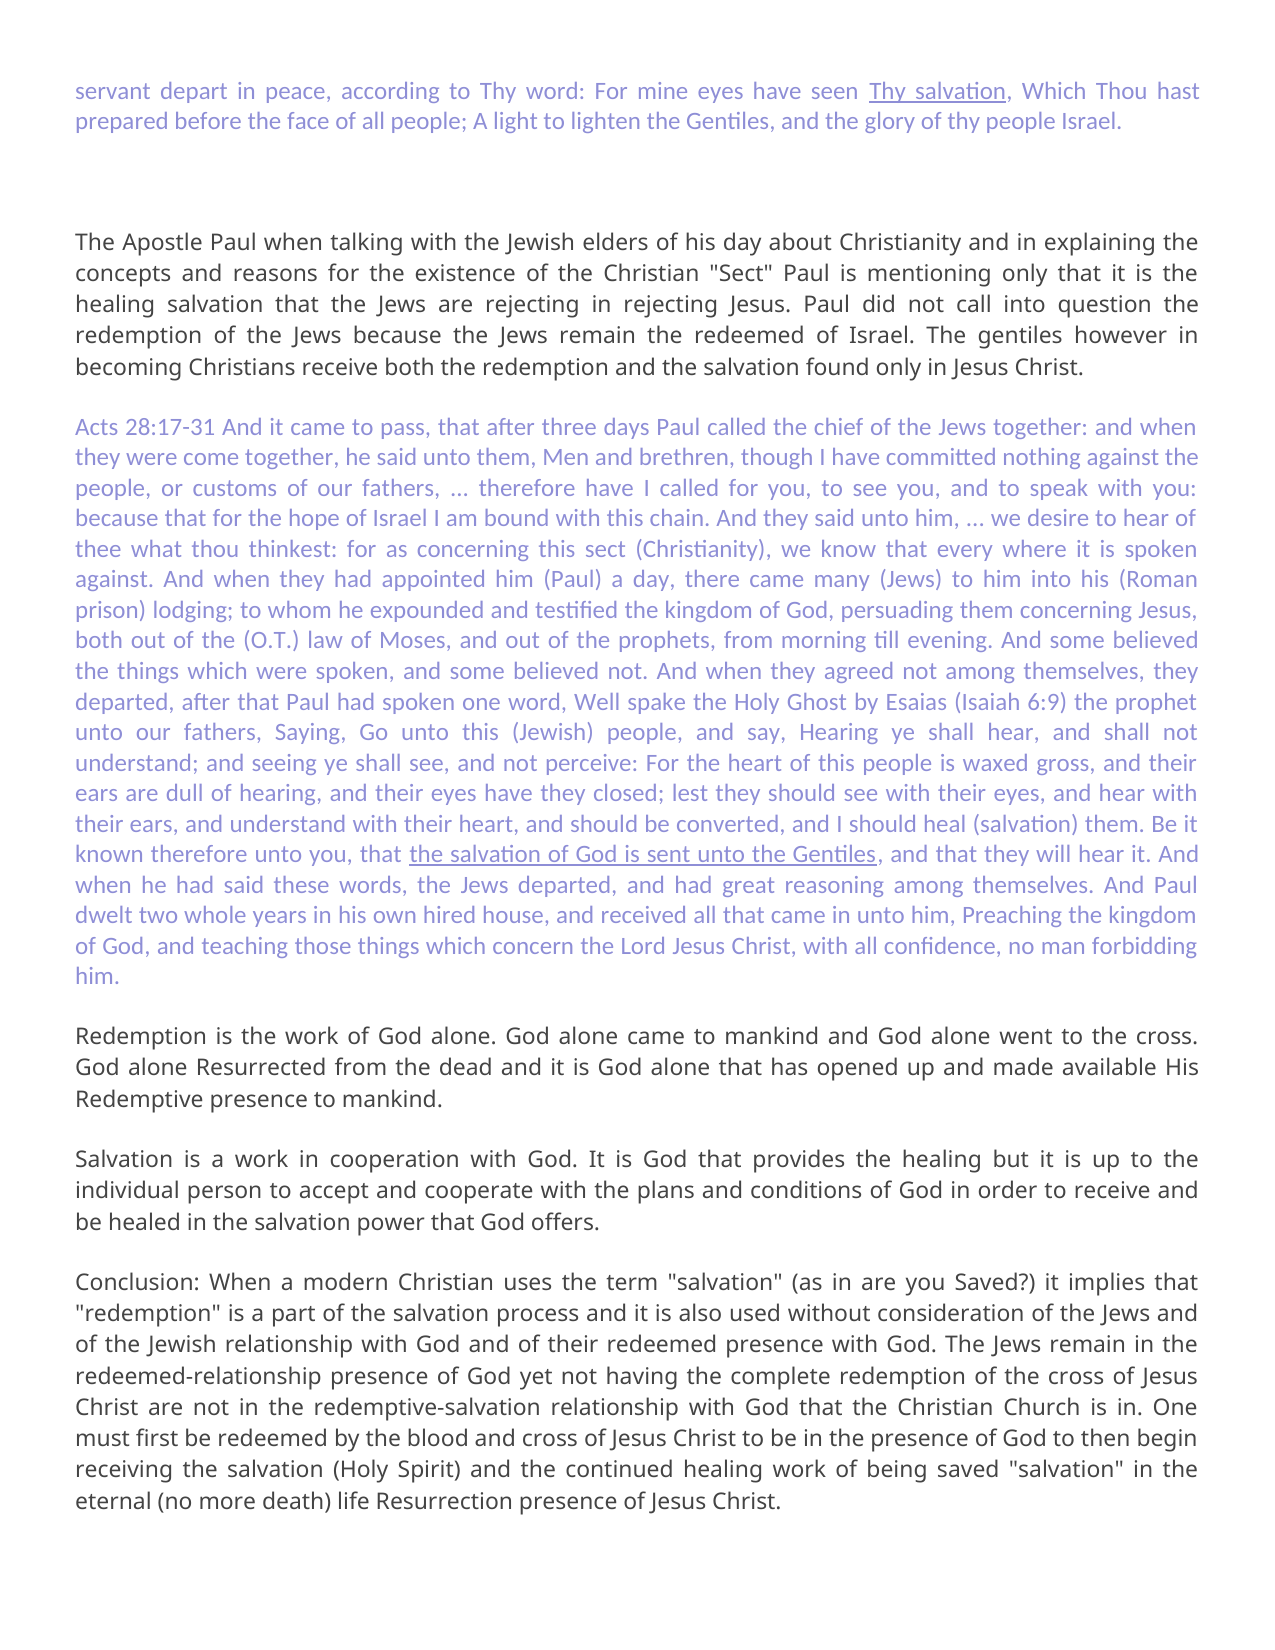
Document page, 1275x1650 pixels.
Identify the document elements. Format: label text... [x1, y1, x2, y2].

text The Apostle Paul when talking with the Jewish elders of his day about Christianity and in explaining the concepts and reasons for the existence of the Christian "Sect" Paul is mentioning only that it is the healing salvation that the Jews are rejecting in rejecting Jesus. Paul did not call into question the redemption of the Jews because the Jews remain the redeemed of Israel. The gentiles however in becoming Christians receive both the redemption and the salvation found only in Jesus Christ. [75, 226, 1200, 382]
text Salvation is a work in cooperation with God. It is God that provides the healing but it is up to the individual person to accept and cooperate with the plans and conditions of God in order to receive and be healed in the salvation power that God offers. [75, 1143, 1200, 1237]
text Acts 28:17-31 And it came to pass, that after three days Paul called the chief of the Jews together: and when they were come together, he said unto them, Men and brethren, though I have committed nothing against the people, or customs of our fathers, ... therefore have I called for you, to see you, and to speak with you: because that for the hope of Israel I am bound with this chain. And they said unto him, ... we desire to hear of thee what thou thinkest: for as concerning this sect (Christianity), we know that every where it is spoken against. And when they had appointed him (Paul) a day, there came many (Jews) to him into his (Roman prison) lodging; to whom he expounded and testified the kingdom of God, persuading them concerning Jesus, both out of the (O.T.) law of Moses, and out of the prophets, from morning till evening. And some believed the things which were spoken, and some believed not. And when they agreed not among themselves, they departed, after that Paul had spoken one word, Well spake the Holy Ghost by Esaias (Isaiah 6:9) the prophet unto our fathers, Saying, Go unto this (Jewish) people, and say, Hearing ye shall hear, and shall not understand; and seeing ye shall see, and not perceive: For the heart of this people is waxed gross, and their ears are dull of hearing, and their eyes have they closed; lest they should see with their eyes, and hear with their ears, and understand with their heart, and should be converted, and I should heal (salvation) them. Be it known therefore unto you, that the salvation of God is sent unto the Gentiles, and that they will hear it. And when he had said these words, the Jews departed, and had great reasoning among themselves. And Paul dwelt two whole years in his own hired house, and received all that came in unto him, Preaching the kingdom of God, and teaching those things which concern the Lord Jesus Christ, with all confidence, no man forbidding him. [75, 411, 1200, 991]
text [75, 75, 1200, 136]
text Redemption is the work of God alone. God alone came to mankind and God alone went to the cross. God alone Resurrected from the dead and it is God alone that has opened up and made available His Redemptive presence to mankind. [75, 1020, 1200, 1114]
text Conclusion: When a modern Christian uses the term "salvation" (as in are you Saved?) it implies that "redemption" is a part of the salvation process and it is also used without consideration of the Jews and of the Jewish relationship with God and of their redeemed presence with God. The Jews remain in the redeemed-relationship presence of God yet not having the complete redemption of the cross of Jesus Christ are not in the redemptive-salvation relationship with God that the Christian Church is in. One must first be redeemed by the blood and cross of Jesus Christ to be in the presence of God to then begin receiving the salvation (Holy Spirit) and the continued healing work of being saved "salvation" in the eternal (no more death) life Resurrection presence of Jesus Christ. [75, 1266, 1200, 1516]
